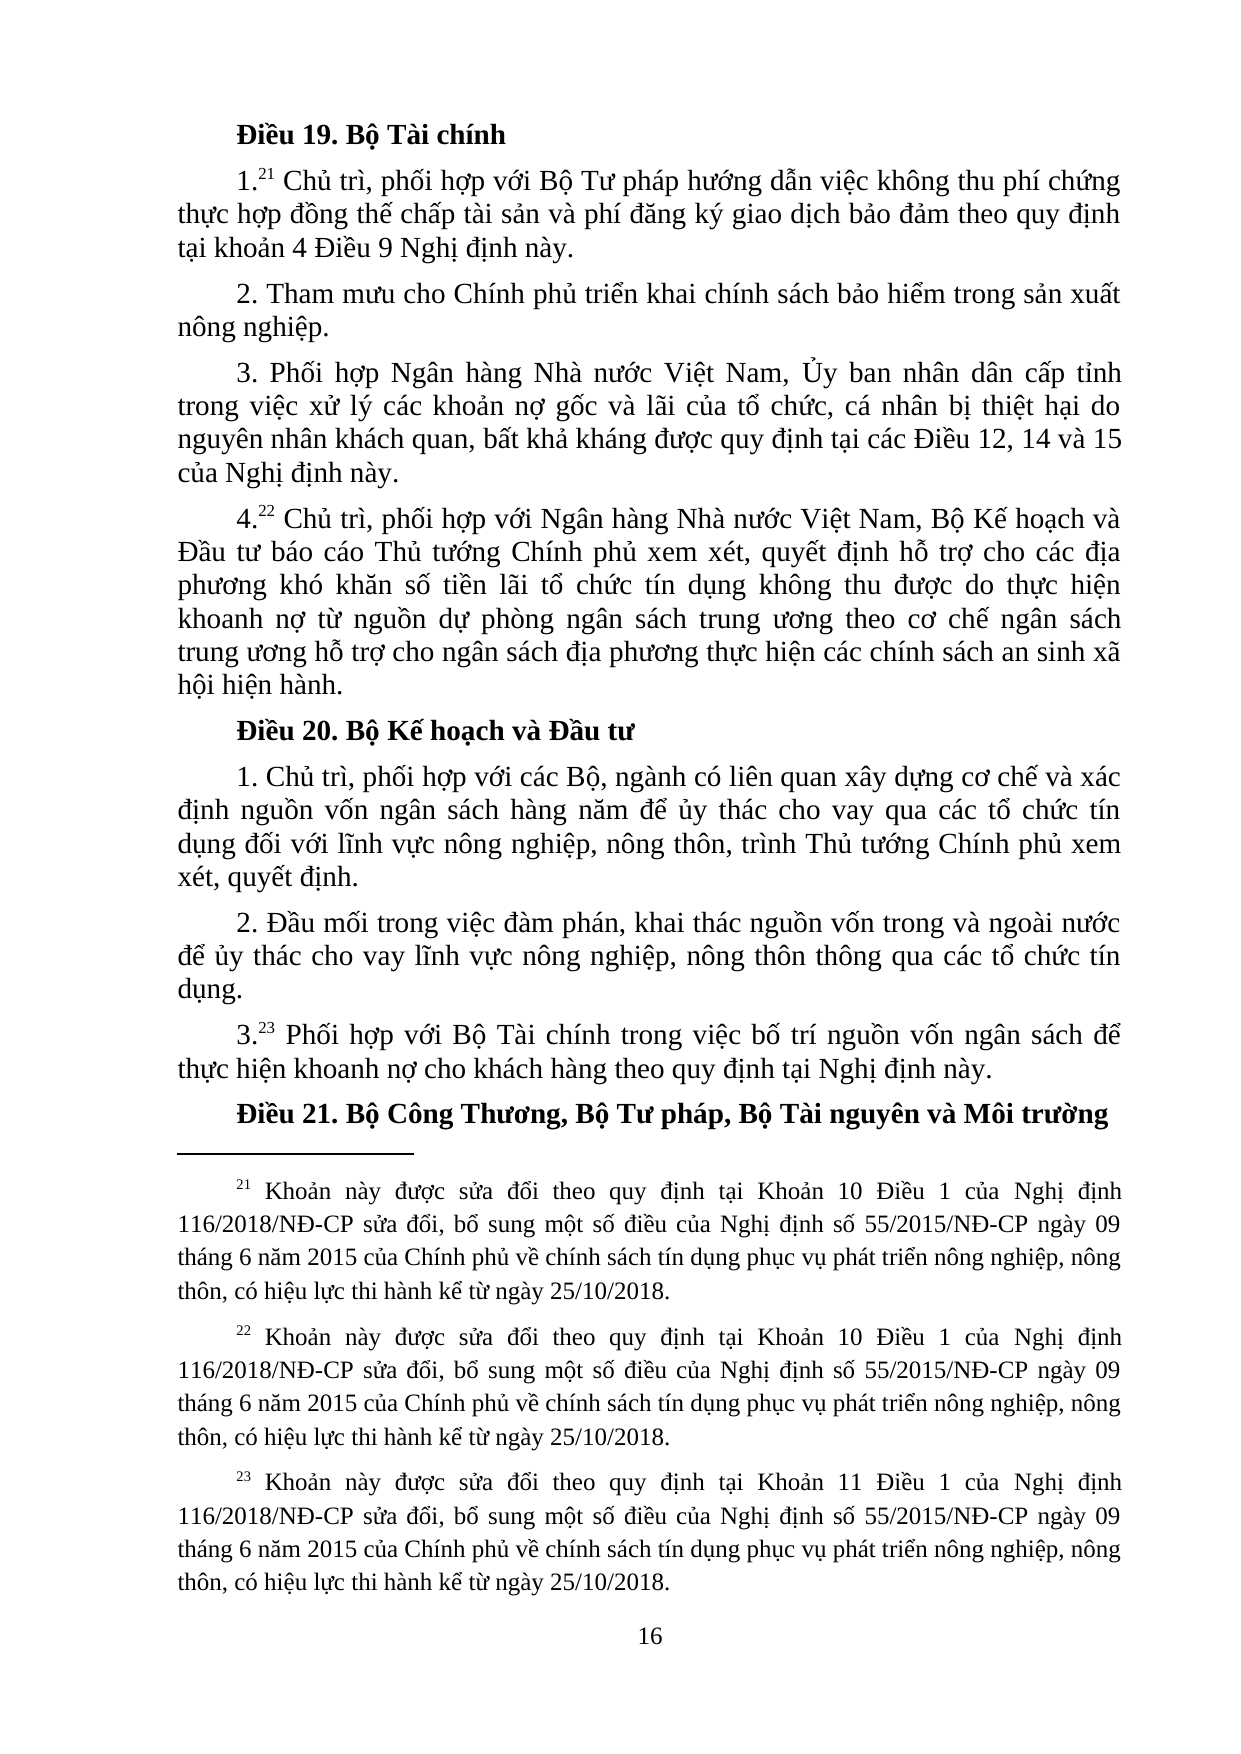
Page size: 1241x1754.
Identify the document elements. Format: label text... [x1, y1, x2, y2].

text Điều 20. Bộ Kế hoạch và Đầu tư [504, 714, 1122, 747]
text Điều 20. Bộ Kế hoạch và Đầu tư [177, 714, 387, 747]
text 4. Chủ trì, phối hợp với Ngân hàng Nhà nước Việt Nam, Bộ Kế hoạch và Đầu tư báo cáo Thủ tướng Chính phủ xem xét, quyết định hỗ trợ cho các địa phương khó khăn số tiền lãi tổ chức tín dụng không thu được do thực hiện khoanh nợ từ nguồn dự phòng ngân sách trung ương theo cơ chế ngân sách trung ương hỗ trợ cho ngân sách địa phương thực hiện các chính sách an sinh xã hội hiện hành. [177, 501, 1122, 701]
text 2. Đầu mối trong việc đàm phán, khai thác nguồn vốn trong và ngoài nước để ủy thác cho vay lĩnh vực nông nghiệp, nông thôn thông qua các tổ chức tín dụng. [177, 906, 1122, 1006]
text 3. Phối hợp Ngân hàng Nhà nước Việt Nam, Ủy ban nhân dân cấp tỉnh trong việc xử lý các khoản nợ gốc và lãi của tổ chức, cá nhân bị thiệt hại do nguyên nhân khách quan, bất khả kháng được quy định tại các Điều 12, 14 và 15 của Nghị định này. [177, 356, 1122, 489]
text Điều 21. Bộ Công Thương, Bộ Tư pháp, Bộ Tài nguyên và Môi trường [177, 1097, 1122, 1131]
text Điều 19. Bộ Tài chính [177, 118, 1122, 151]
text 3. Phối hợp với Bộ Tài chính trong việc bố trí nguồn vốn ngân sách để thực hiện khoanh nợ cho khách hàng theo quy định tại Nghị định này. [177, 1018, 1122, 1085]
text 1. Chủ trì, phối hợp với các Bộ, ngành có liên quan xây dựng cơ chế và xác định nguồn vốn ngân sách hàng năm để ủy thác cho vay qua các tổ chức tín dụng đối với lĩnh vực nông nghiệp, nông thôn, trình Thủ tướng Chính phủ xem xét, quyết định. [177, 760, 1122, 893]
text 1. Chủ trì, phối hợp với Bộ Tư pháp hướng dẫn việc không thu phí chứng thực hợp đồng thế chấp tài sản và phí đăng ký giao dịch bảo đảm theo quy định tại khoản 4 Điều 9 Nghị định này. [177, 164, 1122, 264]
text 2. Tham mưu cho Chính phủ triển khai chính sách bảo hiểm trong sản xuất nông nghiệp. [177, 276, 1122, 343]
